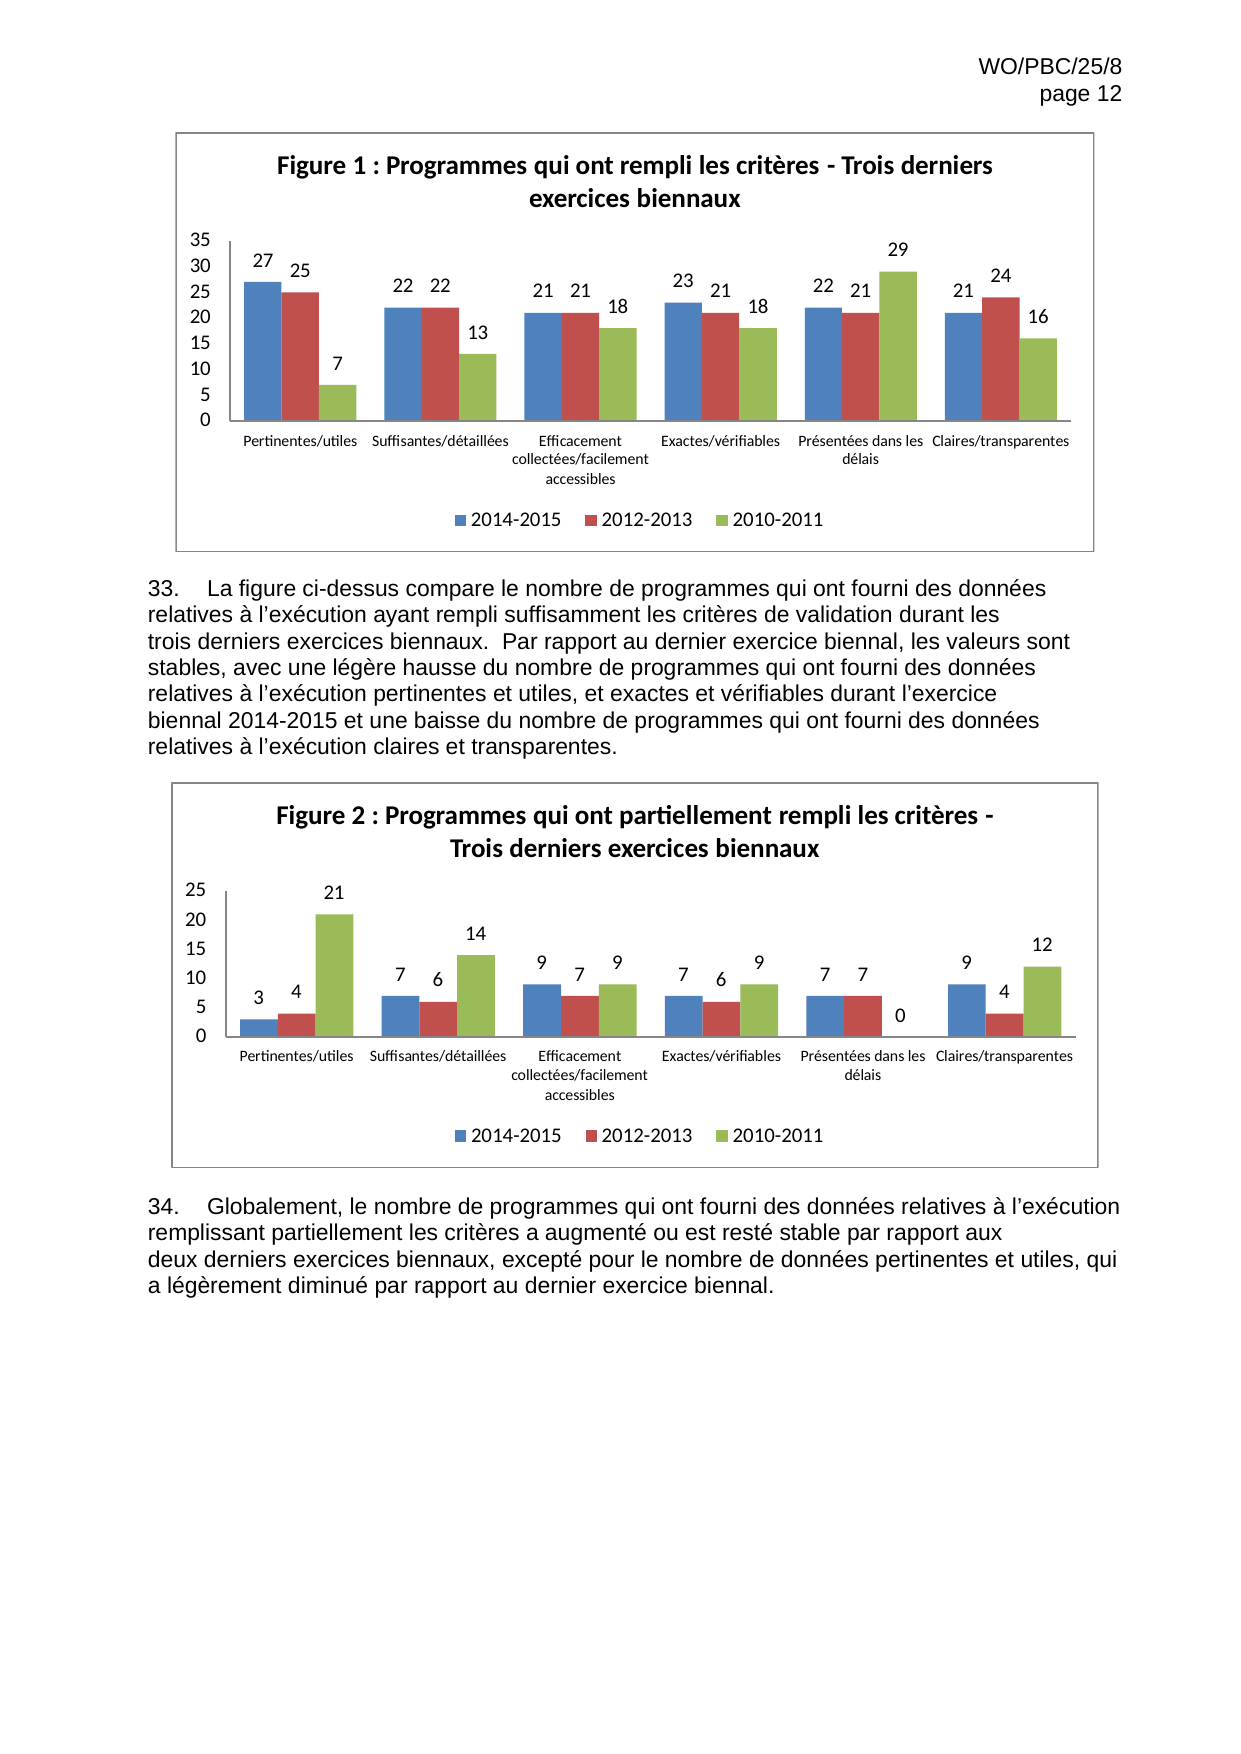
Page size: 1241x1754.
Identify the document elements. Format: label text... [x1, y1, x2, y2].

text Globalement, le nombre de programmes qui ont fourni des données relatives à l’exécution remplissant partiellement les critères a augmenté ou est resté stable par rapport aux deux derniers exercices biennaux, excepté pour le nombre de données pertinentes et utiles, qui a légèrement diminué par rapport au dernier exercice biennal. [148, 1193, 1122, 1298]
text La figure ci-dessus compare le nombre de programmes qui ont fourni des données relatives à l’exécution ayant rempli suffisamment les critères de validation durant les trois derniers exercices biennaux. Par rapport au dernier exercice biennal, les valeurs sont stables, avec une légère hausse du nombre de programmes qui ont fourni des données relatives à l’exécution pertinentes et utiles, et exactes et vérifiables durant l’exercice biennal 2014-2015 et une baisse du nombre de programmes qui ont fourni des données relatives à l’exécution claires et transparentes. [148, 575, 1122, 759]
